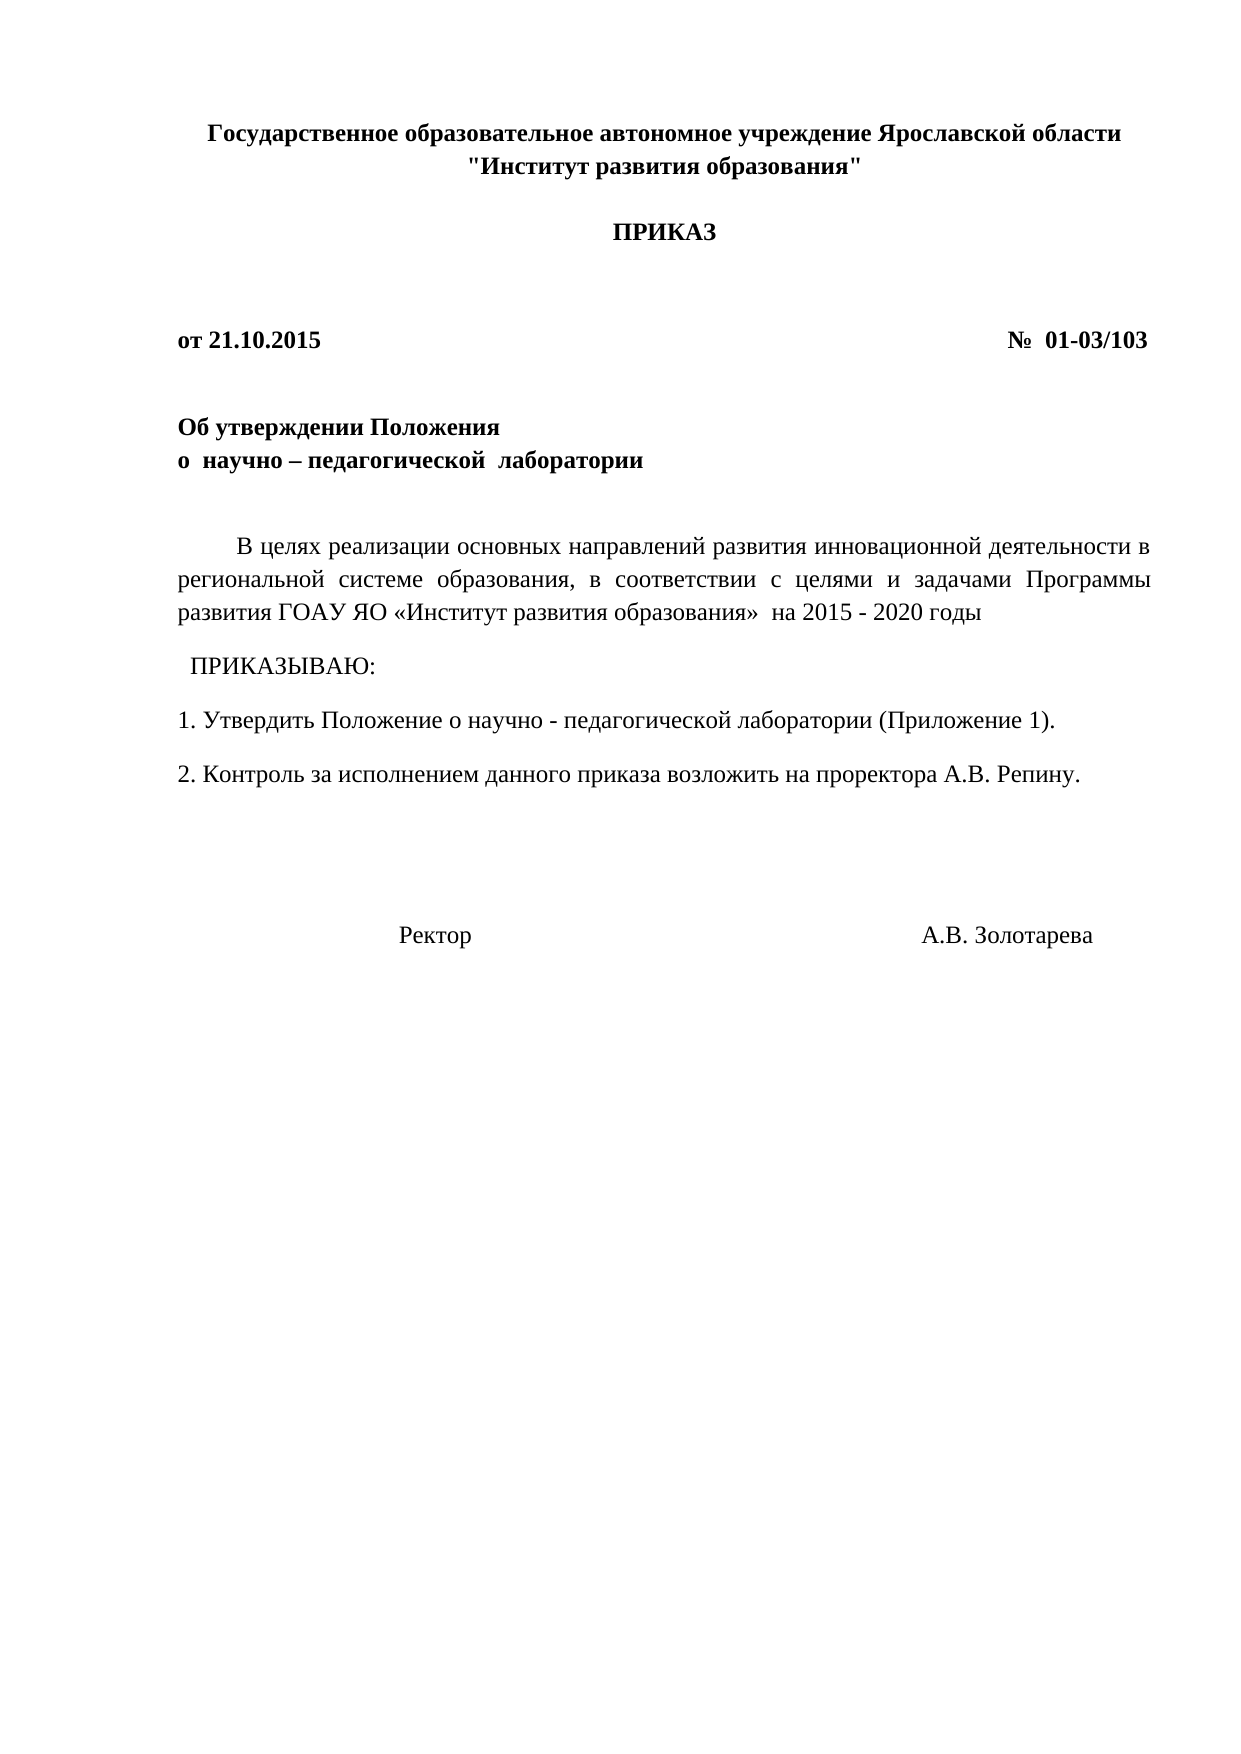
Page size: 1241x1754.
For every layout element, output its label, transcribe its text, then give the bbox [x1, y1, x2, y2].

text Ректор А.В. Золотарева [177, 921, 1152, 949]
text о научно – педагогической лаборатории [177, 445, 1152, 473]
text от 21.10.2015 № 01-03/103 [177, 325, 1152, 354]
text ПРИКАЗЫВАЮ: [177, 651, 1152, 680]
text Государственное образовательное автономное учреждение Ярославской области "Институт развития образования" ПРИКАЗ [177, 118, 1152, 246]
text 1. Утвердить Положение о научно - педагогической лаборатории (Приложение 1). [177, 705, 1152, 734]
text 2. Контроль за исполнением данного приказа возложить на проректора А.В. Репину. [177, 759, 1152, 788]
text Об утверждении Положения [177, 412, 1152, 441]
text В целях реализации основных направлений развития инновационной деятельности в региональной системе образования, в соответствии с целями и задачами Программы развития ГОАУ ЯО «Институт развития образования» на 2015 - 2020 годы [177, 531, 1152, 626]
